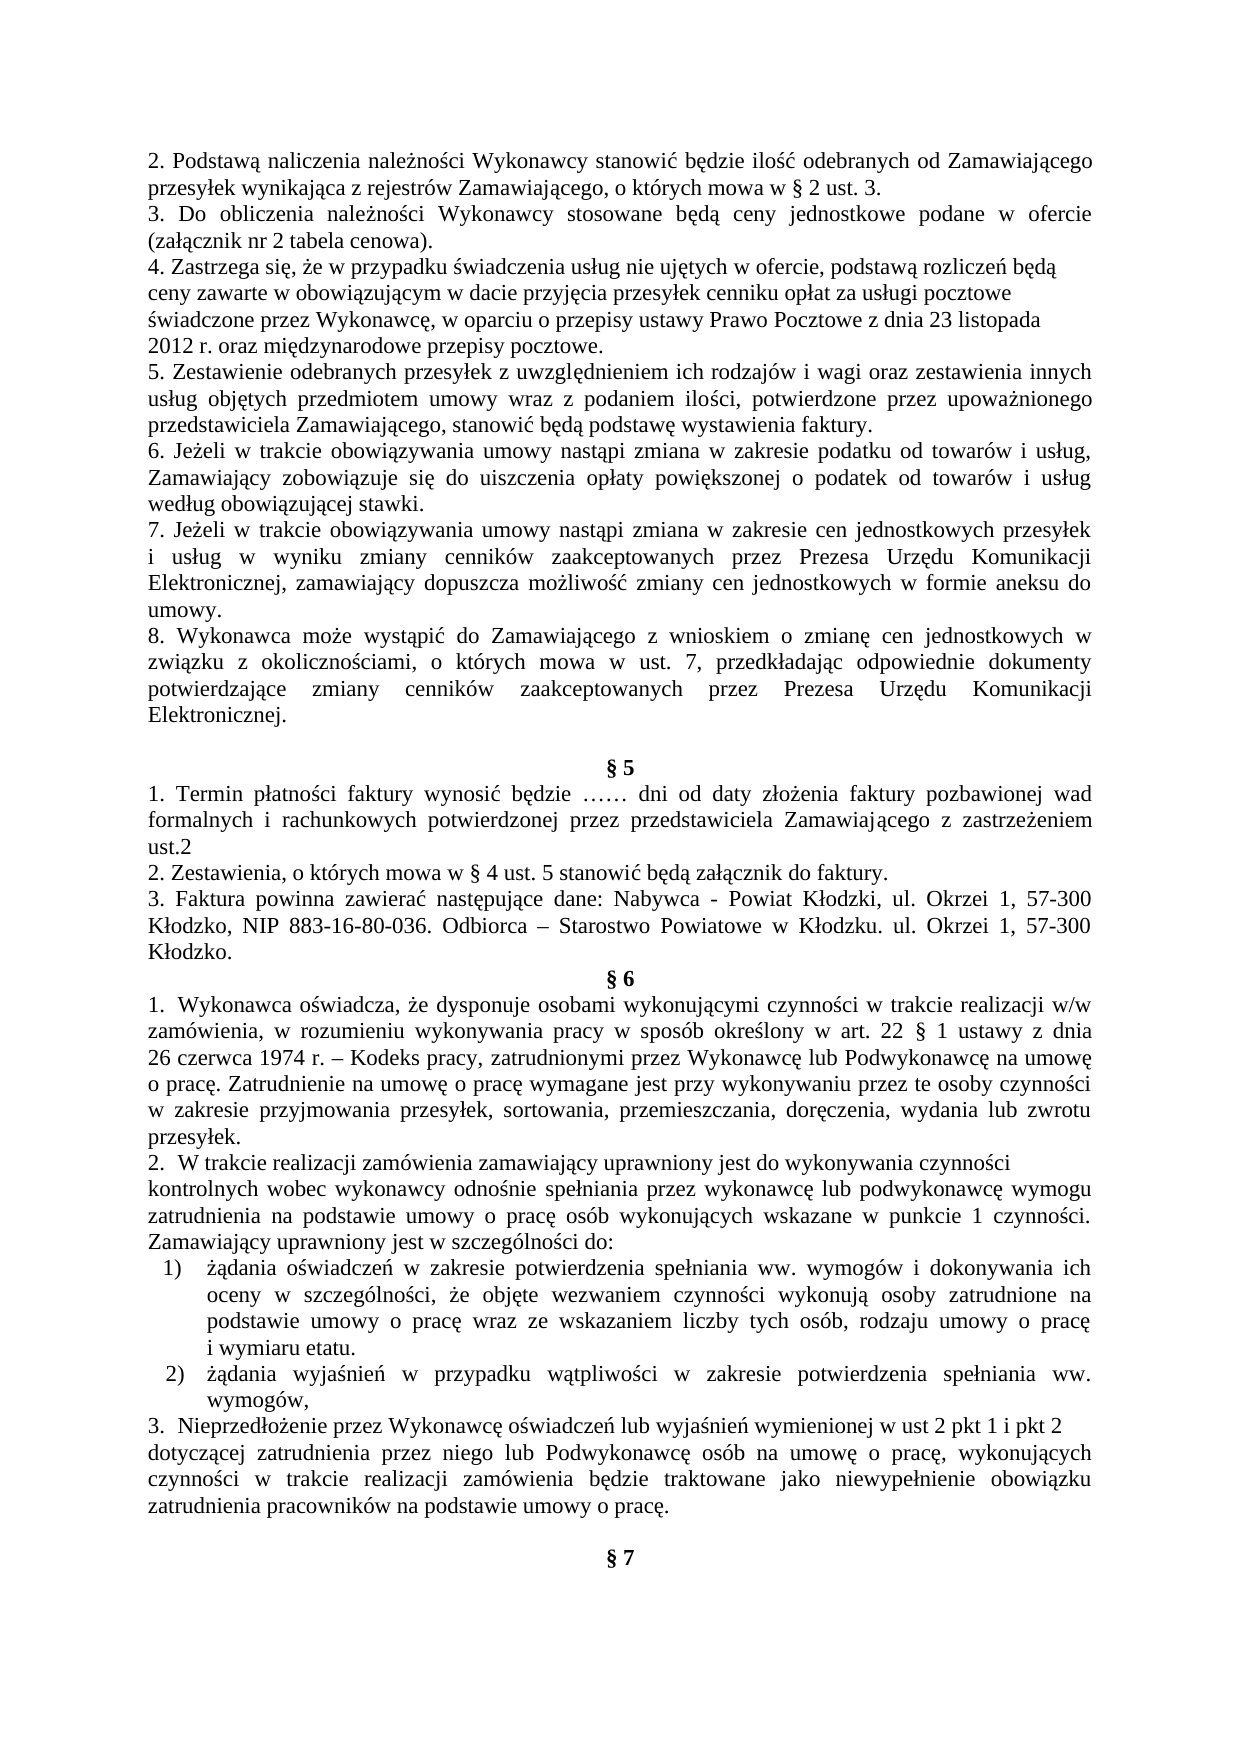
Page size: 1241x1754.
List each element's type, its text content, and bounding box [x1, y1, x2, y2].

list żądania wyjaśnień w przypadku wątpliwości w zakresie potwierdzenia spełniania ww. wymogów, [165, 1360, 1093, 1413]
text kontrolnych wobec wykonawcy odnośnie spełniania przez wykonawcę lub podwykonawcę wymogu zatrudnienia na podstawie umowy o pracę osób wykonujących wskazane w punkcie 1 czynności. Zamawiający uprawniony jest w szczególności do: [148, 1175, 1093, 1254]
text 7. Jeżeli w trakcie obowiązywania umowy nastąpi zmiana w zakresie cen jednostkowych przesyłek i usług w wyniku zmiany cenników zaakceptowanych przez Prezesa Urzędu Komunikacji Elektronicznej, zamawiający dopuszcza możliwość zmiany cen jednostkowych w formie aneksu do umowy. [148, 517, 1093, 622]
list 3. Faktura powinna zawierać następujące dane: Nabywca - Powiat Kłodzki, ul. Okrzei 1, 57-300 Kłodzko, NIP 883-16-80-036. Odbiorca – Starostwo Powiatowe w Kłodzku. ul. Okrzei 1, 57-300 Kłodzko. [148, 886, 1093, 964]
text dotyczącej zatrudnienia przez niego lub Podwykonawcę osób na umowę o pracę, wykonujących czynności w trakcie realizacji zamówienia będzie traktowane jako niewypełnienie obowiązku zatrudnienia pracowników na podstawie umowy o pracę. [148, 1439, 1093, 1518]
text § 7 [148, 1544, 1093, 1571]
text 8. Wykonawca może wystąpić do Zamawiającego z wnioskiem o zmianę cen jednostkowych w związku z okolicznościami, o których mowa w ust. 7, przedkładając odpowiednie dokumenty potwierdzające zmiany cenników zaakceptowanych przez Prezesa Urzędu Komunikacji Elektronicznej. [148, 622, 1093, 727]
text § 5 [148, 754, 1093, 780]
list W trakcie realizacji zamówienia zamawiający uprawniony jest do wykonywania czynności [148, 1149, 1093, 1175]
text 1. Termin płatności faktury wynosić będzie …… dni od daty złożenia faktury pozbawionej wad formalnych i rachunkowych potwierdzonej przez przedstawiciela Zamawiającego z zastrzeżeniem ust.2 [148, 780, 1093, 859]
list żądania oświadczeń w zakresie potwierdzenia spełniania ww. wymogów i dokonywania ich oceny w szczególności, że objęte wezwaniem czynności wykonują osoby zatrudnione na podstawie umowy o pracę wraz ze wskazaniem liczby tych osób, rodzaju umowy o pracę i wymiaru etatu. [162, 1254, 1093, 1360]
list Wykonawca oświadcza, że dysponuje osobami wykonującymi czynności w trakcie realizacji w/w zamówienia, w rozumieniu wykonywania pracy w sposób określony w art. 22 § 1 ustawy z dnia 26 czerwca 1974 r. – Kodeks pracy, zatrudnionymi przez Wykonawcę lub Podwykonawcę na umowę o pracę. Zatrudnienie na umowę o pracę wymagane jest przy wykonywaniu przez te osoby czynności w zakresie przyjmowania przesyłek, sortowania, przemieszczania, doręczenia, wydania lub zwrotu przesyłek. [148, 991, 1093, 1149]
text ceny zawarte w obowiązującym w dacie przyjęcia przesyłek cenniku opłat za usługi pocztowe świadczone przez Wykonawcę, w oparciu o przepisy ustawy Prawo Pocztowe z dnia 23 listopada 2012 r. oraz międzynarodowe przepisy pocztowe. [148, 279, 1093, 358]
text 2. Zestawienia, o których mowa w § 4 ust. 5 stanowić będą załącznik do faktury. [148, 859, 1093, 886]
text 5. Zestawienie odebranych przesyłek z uwzględnieniem ich rodzajów i wagi oraz zestawienia innych usług objętych przedmiotem umowy wraz z podaniem ilości, potwierdzone przez upoważnionego przedstawiciela Zamawiającego, stanowić będą podstawę wystawienia faktury. [148, 358, 1093, 437]
text § 6 [148, 964, 1093, 991]
text 2. Podstawą naliczenia należności Wykonawcy stanowić będzie ilość odebranych od Zamawiającego przesyłek wynikająca z rejestrów Zamawiającego, o których mowa w § 2 ust. 3. [148, 148, 1093, 200]
text 3. Do obliczenia należności Wykonawcy stosowane będą ceny jednostkowe podane w ofercie (załącznik nr 2 tabela cenowa). [148, 200, 1093, 253]
text 6. Jeżeli w trakcie obowiązywania umowy nastąpi zmiana w zakresie podatku od towarów i usług, Zamawiający zobowiązuje się do uiszczenia opłaty powiększonej o podatek od towarów i usług według obowiązującej stawki. [148, 437, 1093, 517]
list Nieprzedłożenie przez Wykonawcę oświadczeń lub wyjaśnień wymienionej w ust 2 pkt 1 i pkt 2 [148, 1413, 1093, 1439]
text 4. Zastrzega się, że w przypadku świadczenia usług nie ujętych w ofercie, podstawą rozliczeń będą [148, 253, 1093, 279]
